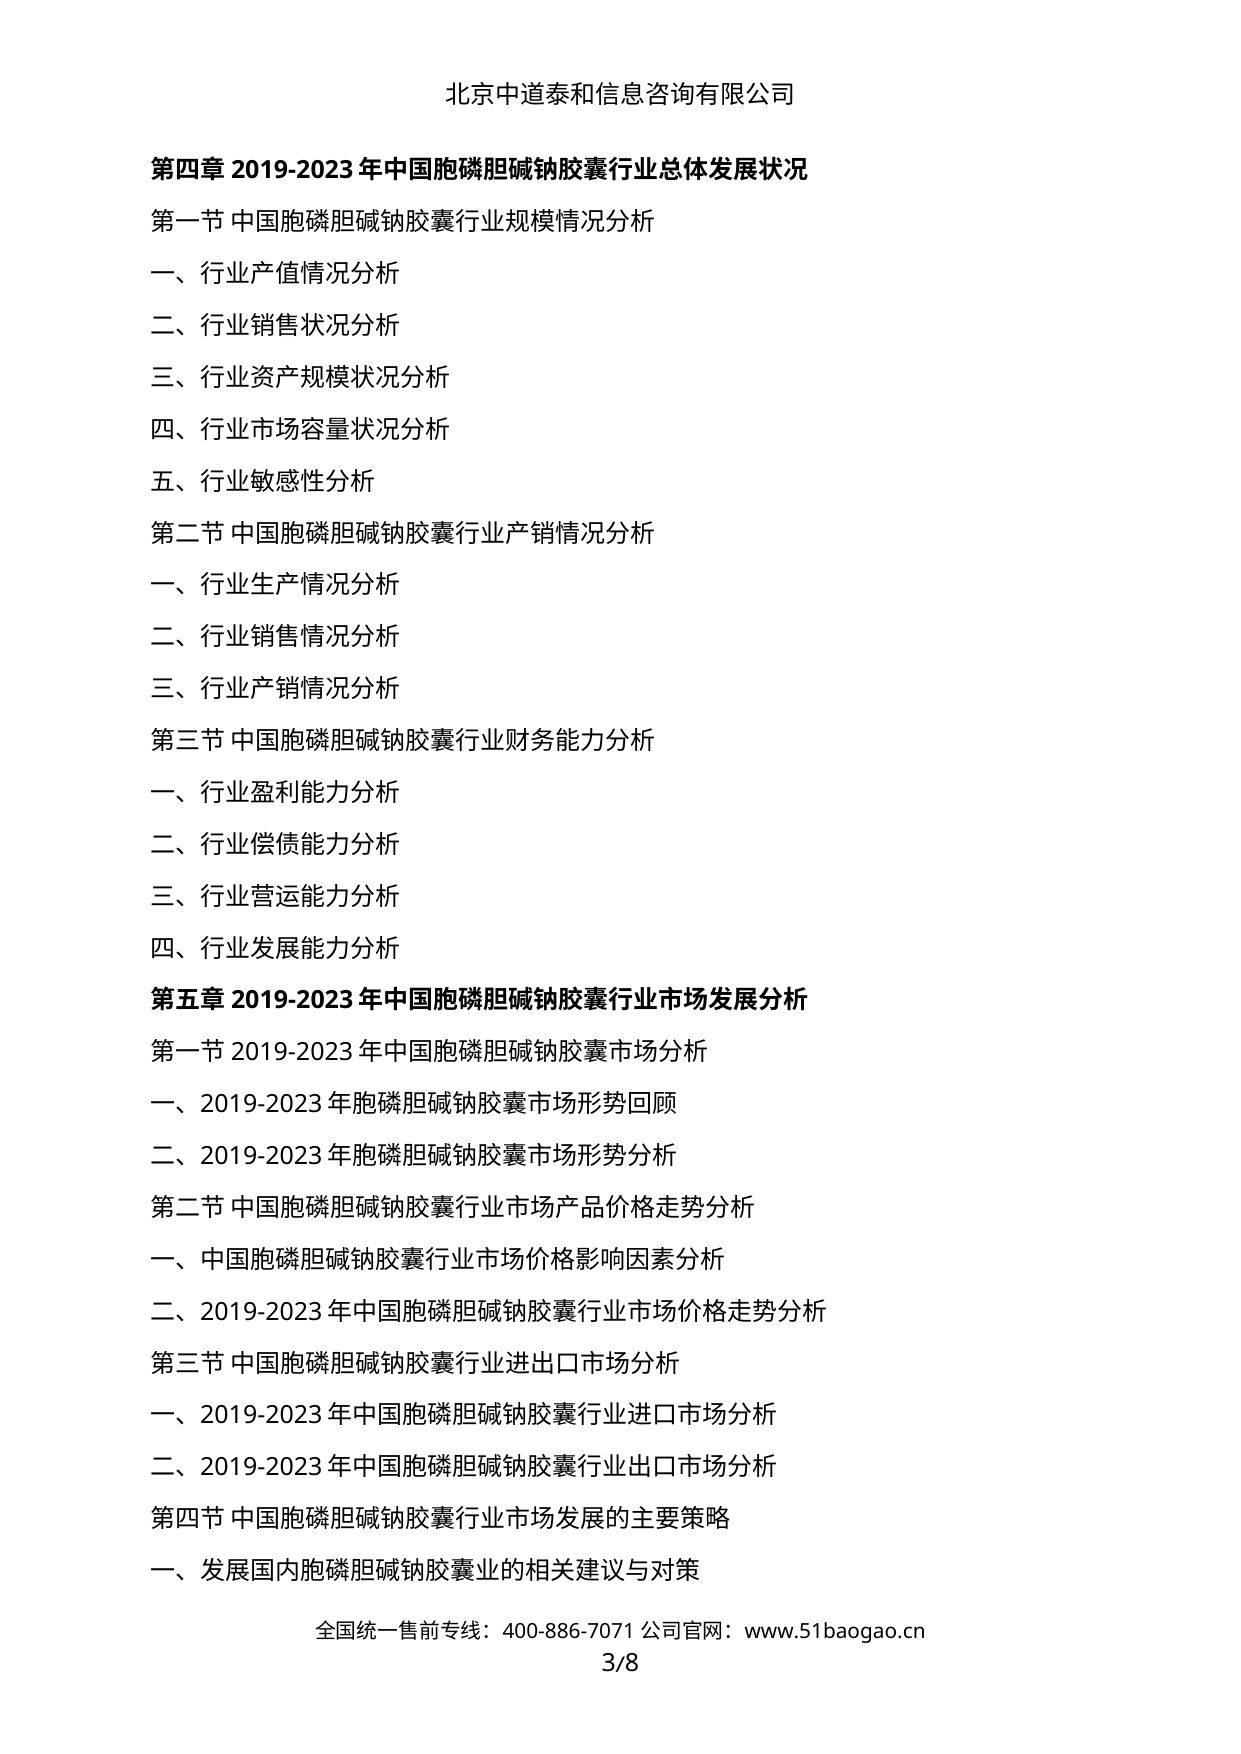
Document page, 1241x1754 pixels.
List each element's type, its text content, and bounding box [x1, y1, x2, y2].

text 二、行业销售状况分析 [150, 306, 1090, 342]
text 二、行业偿债能力分析 [150, 824, 1090, 861]
text 第五章 2019-2023年中国胞磷胆碱钠胶囊行业市场发展分析 [150, 980, 1090, 1016]
text 一、中国胞磷胆碱钠胶囊行业市场价格影响因素分析 [150, 1239, 1090, 1276]
text 二、2019-2023年中国胞磷胆碱钠胶囊行业市场价格走势分析 [150, 1291, 1090, 1327]
text 一、发展国内胞磷胆碱钠胶囊业的相关建议与对策 [150, 1551, 1090, 1587]
text 二、行业销售情况分析 [150, 617, 1090, 653]
text 第四节 中国胞磷胆碱钠胶囊行业市场发展的主要策略 [150, 1499, 1090, 1535]
text 第一节 中国胞磷胆碱钠胶囊行业规模情况分析 [150, 202, 1090, 238]
text 第三节 中国胞磷胆碱钠胶囊行业财务能力分析 [150, 721, 1090, 757]
text 一、2019-2023年胞磷胆碱钠胶囊市场形势回顾 [150, 1084, 1090, 1120]
text 四、行业发展能力分析 [150, 928, 1090, 964]
text 三、行业产销情况分析 [150, 669, 1090, 705]
text 五、行业敏感性分析 [150, 461, 1090, 497]
text 一、2019-2023年中国胞磷胆碱钠胶囊行业进口市场分析 [150, 1395, 1090, 1431]
text 第四章 2019-2023年中国胞磷胆碱钠胶囊行业总体发展状况 [150, 150, 1090, 186]
text 第二节 中国胞磷胆碱钠胶囊行业市场产品价格走势分析 [150, 1187, 1090, 1224]
text 一、行业产值情况分析 [150, 254, 1090, 290]
text 三、行业资产规模状况分析 [150, 357, 1090, 394]
text 一、行业盈利能力分析 [150, 772, 1090, 809]
text 四、行业市场容量状况分析 [150, 409, 1090, 446]
text 第三节 中国胞磷胆碱钠胶囊行业进出口市场分析 [150, 1343, 1090, 1379]
text 第一节 2019-2023年中国胞磷胆碱钠胶囊市场分析 [150, 1032, 1090, 1068]
text 三、行业营运能力分析 [150, 876, 1090, 912]
text 二、2019-2023年中国胞磷胆碱钠胶囊行业出口市场分析 [150, 1447, 1090, 1483]
text 二、2019-2023年胞磷胆碱钠胶囊市场形势分析 [150, 1136, 1090, 1172]
text 一、行业生产情况分析 [150, 565, 1090, 601]
text 第二节 中国胞磷胆碱钠胶囊行业产销情况分析 [150, 513, 1090, 549]
